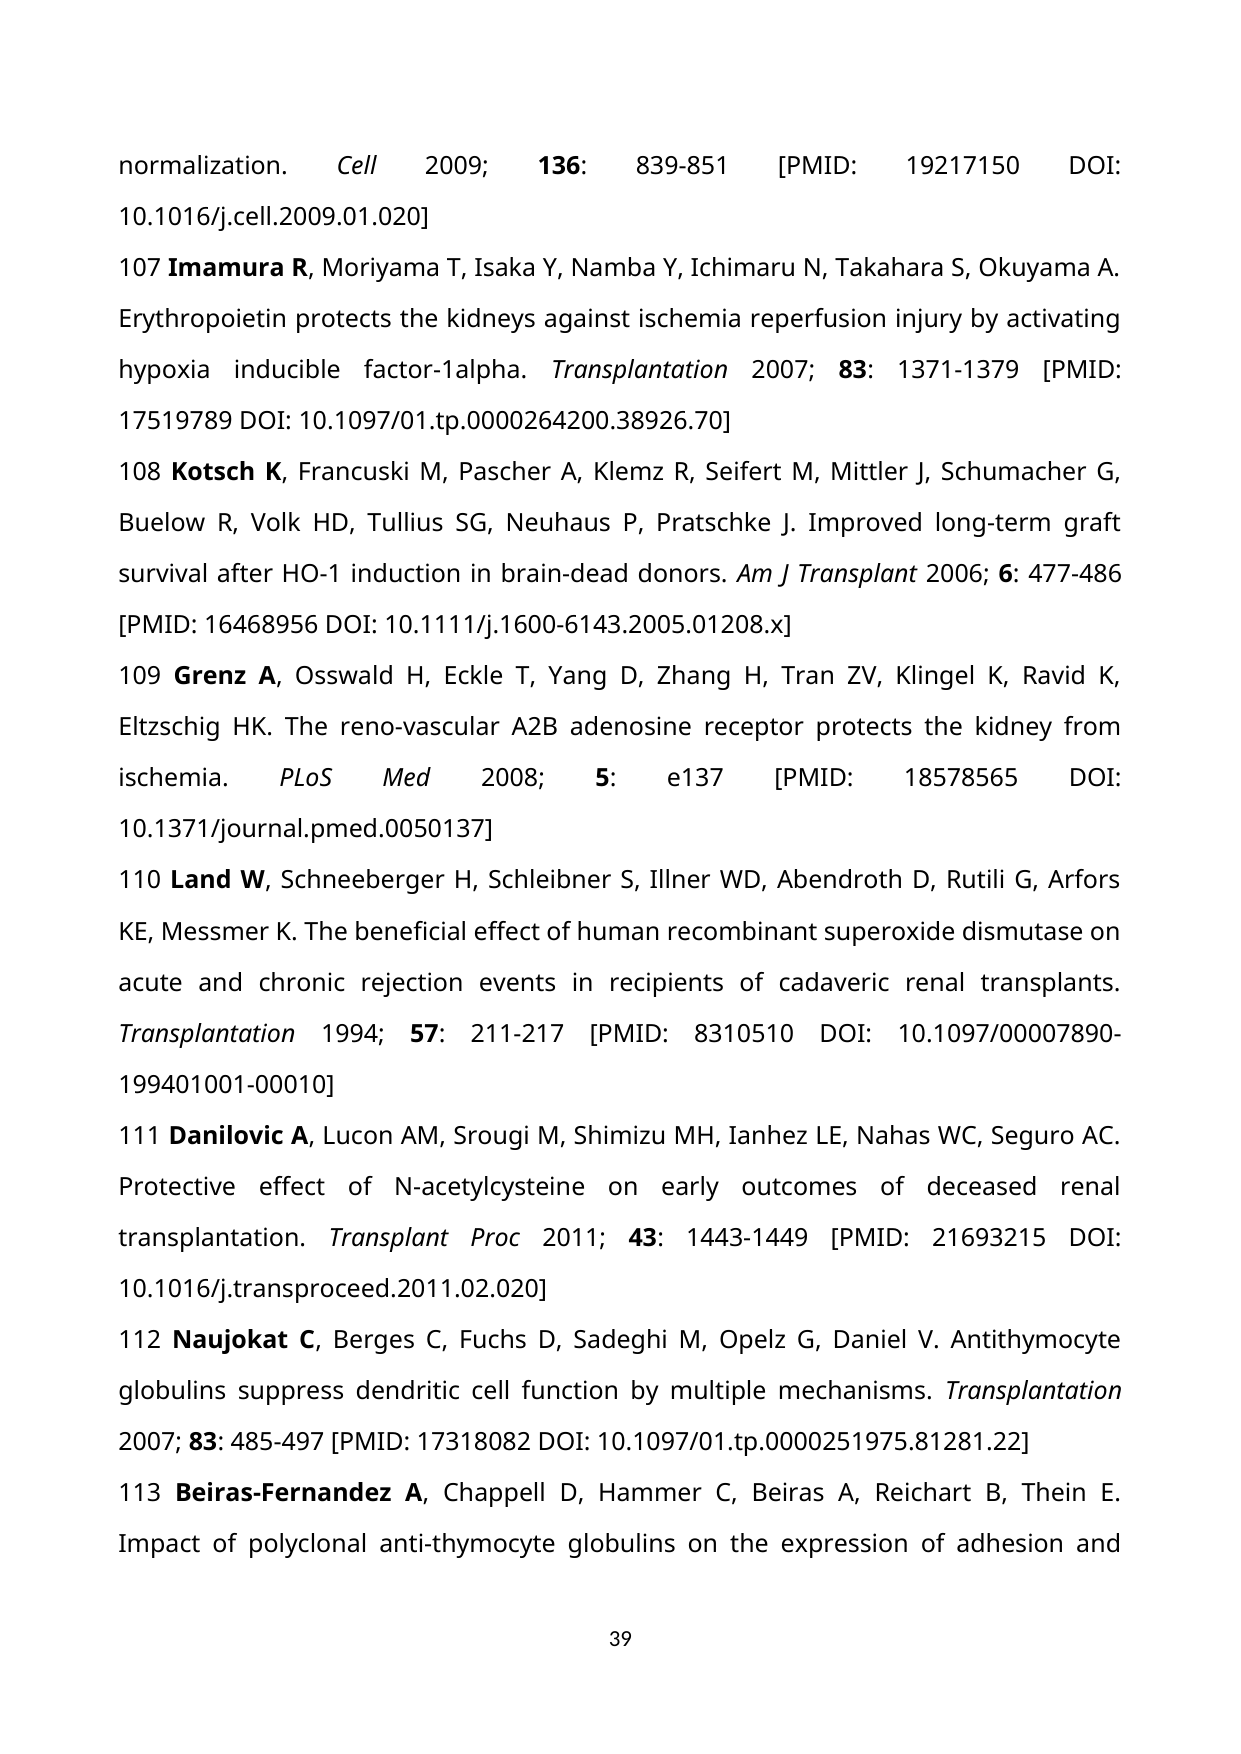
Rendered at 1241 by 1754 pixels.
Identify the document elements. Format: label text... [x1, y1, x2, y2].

text 111 Danilovic A, Lucon AM, Srougi M, Shimizu MH, Ianhez LE, Nahas WC, Seguro AC. Protective effect of N-acetylcysteine on early outcomes of deceased renal transplantation. Transplant Proc 2011; 43: 1443-1449 [PMID: 21693215 DOI: 10.1016/j.transproceed.2011.02.020] [118, 1117, 1122, 1304]
text 108 Kotsch K, Francuski M, Pascher A, Klemz R, Seifert M, Mittler J, Schumacher G, Buelow R, Volk HD, Tullius SG, Neuhaus P, Pratschke J. Improved long-term graft survival after HO-1 induction in brain-dead donors. Am J Transplant 2006; 6: 477-486 [PMID: 16468956 DOI: 10.1111/j.1600-6143.2005.01208.x] [118, 454, 1122, 641]
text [118, 1475, 1122, 1560]
text 112 Naujokat C, Berges C, Fuchs D, Sadeghi M, Opelz G, Daniel V. Antithymocyte globulins suppress dendritic cell function by multiple mechanisms. Transplantation 2007; 83: 485-497 [PMID: 17318082 DOI: 10.1097/01.tp.0000251975.81281.22] [118, 1322, 1122, 1458]
text 109 Grenz A, Osswald H, Eckle T, Yang D, Zhang H, Tran ZV, Klingel K, Ravid K, Eltzschig HK. The reno-vascular A2B adenosine receptor protects the kidney from ischemia. PLoS Med 2008; 5: e137 [PMID: 18578565 DOI: 10.1371/journal.pmed.0050137] [118, 658, 1122, 845]
text 110 Land W, Schneeberger H, Schleibner S, Illner WD, Abendroth D, Rutili G, Arfors KE, Messmer K. The beneficial effect of human recombinant superoxide dismutase on acute and chronic rejection events in recipients of cadaveric renal transplants. Transplantation 1994; 57: 211-217 [PMID: 8310510 DOI: 10.1097/00007890-199401001-00010] [118, 862, 1122, 1100]
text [118, 148, 1122, 233]
text 107 Imamura R, Moriyama T, Isaka Y, Namba Y, Ichimaru N, Takahara S, Okuyama A. Erythropoietin protects the kidneys against ischemia reperfusion injury by activating hypoxia inducible factor-1alpha. Transplantation 2007; 83: 1371-1379 [PMID: 17519789 DOI: 10.1097/01.tp.0000264200.38926.70] [118, 250, 1122, 437]
